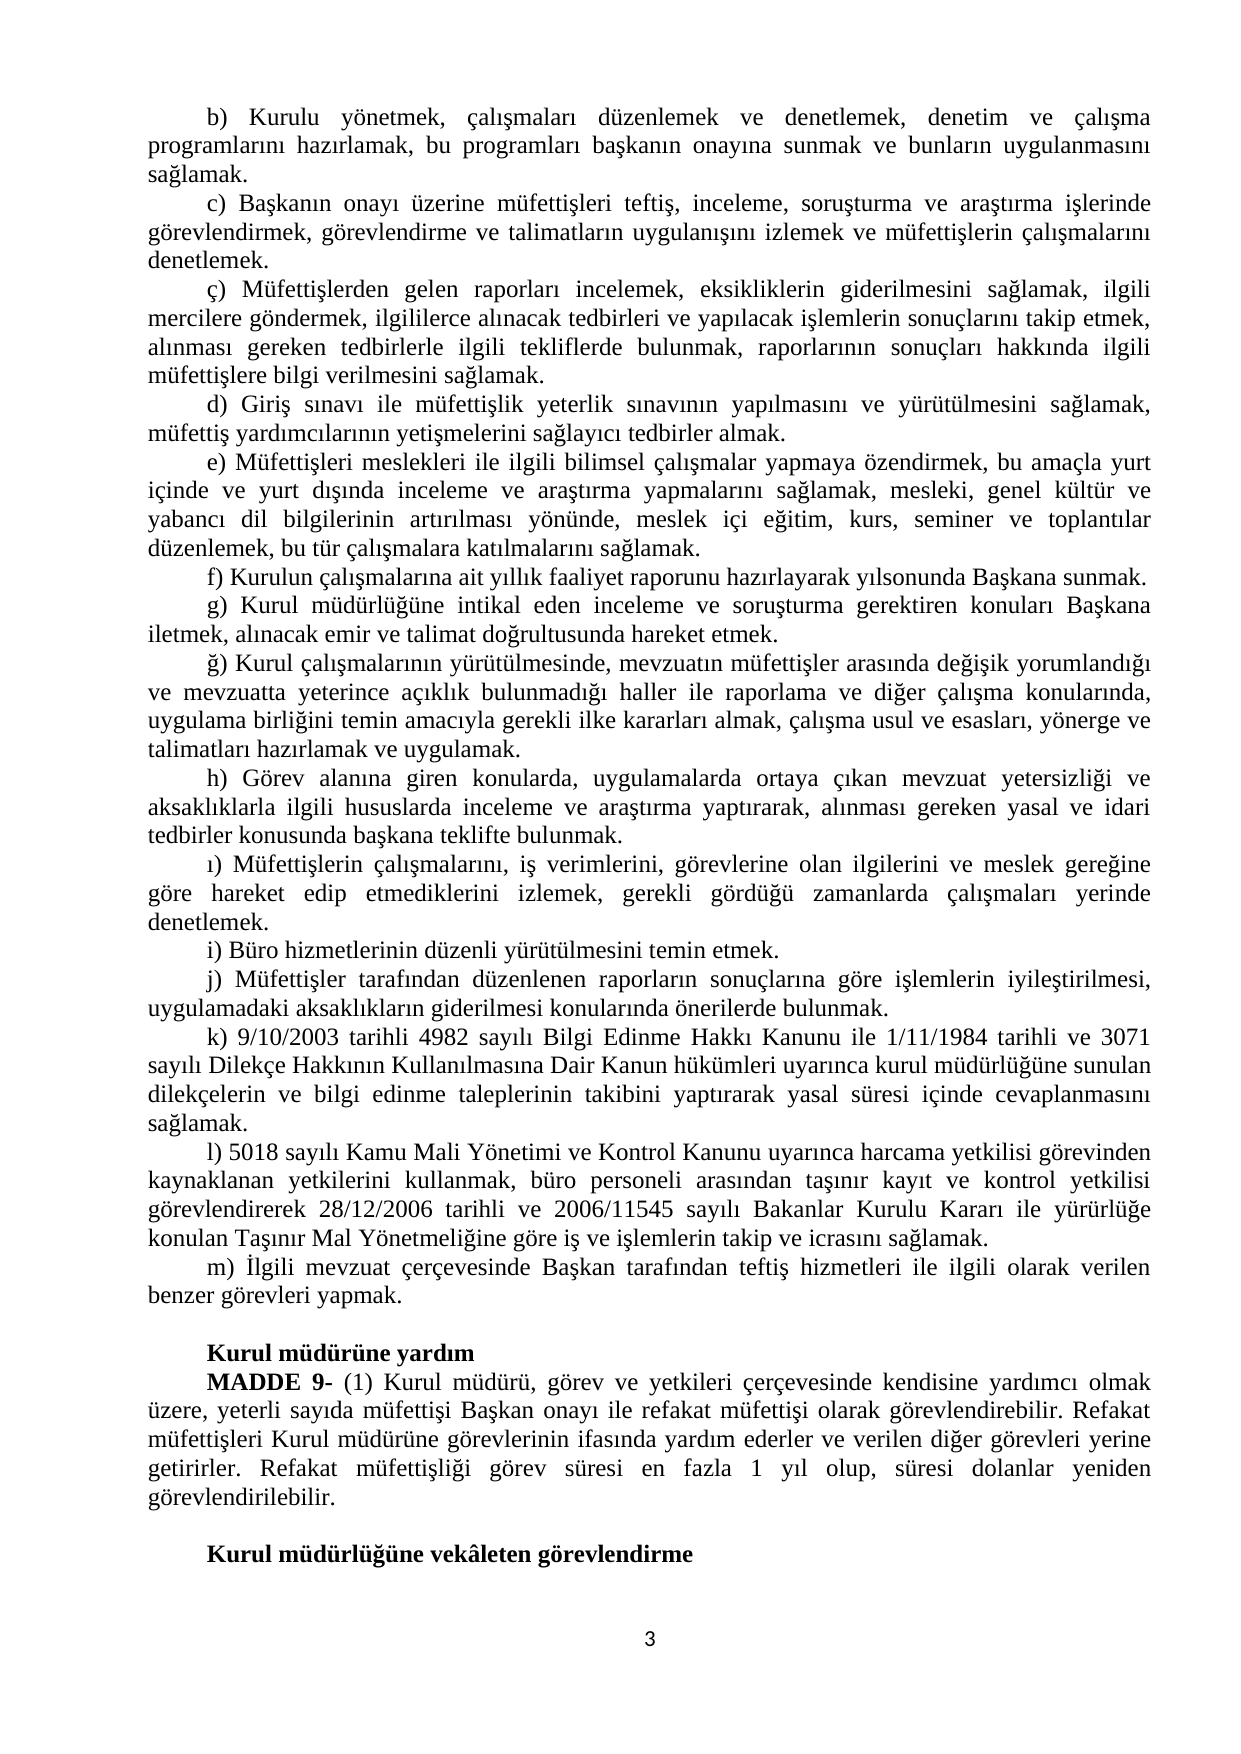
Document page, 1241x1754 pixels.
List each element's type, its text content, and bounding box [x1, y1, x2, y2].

text j) Müfettişler tarafından düzenlenen raporların sonuçlarına göre işlemlerin iyileştirilmesi, uygulamadaki aksaklıkların giderilmesi konularında önerilerde bulunmak. [148, 964, 1152, 1022]
text Kurul müdürüne yardım [148, 1338, 1152, 1367]
text ğ) Kurul çalışmalarının yürütülmesinde, mevzuatın müfettişler arasında değişik yorumlandığı ve mevzuatta yeterince açıklık bulunmadığı haller ile raporlama ve diğer çalışma konularında, uygulama birliğini temin amacıyla gerekli ilke kararları almak, çalışma usul ve esasları, yönerge ve talimatları hazırlamak ve uygulamak. [148, 648, 1152, 763]
text ç) Müfettişlerden gelen raporları incelemek, eksikliklerin giderilmesini sağlamak, ilgili mercilere göndermek, ilgililerce alınacak tedbirleri ve yapılacak işlemlerin sonuçlarını takip etmek, alınması gereken tedbirlerle ilgili tekliflerde bulunmak, raporlarının sonuçları hakkında ilgili müfettişlere bilgi verilmesini sağlamak. [148, 274, 1152, 389]
text ı) Müfettişlerin çalışmalarını, iş verimlerini, görevlerine olan ilgilerini ve meslek gereğine göre hareket edip etmediklerini izlemek, gerekli gördüğü zamanlarda çalışmaları yerinde denetlemek. [148, 849, 1152, 936]
text i) Büro hizmetlerinin düzenli yürütülmesini temin etmek. [148, 936, 1152, 964]
text h) Görev alanına giren konularda, uygulamalarda ortaya çıkan mevzuat yetersizliği ve aksaklıklarla ilgili hususlarda inceleme ve araştırma yaptırarak, alınması gereken yasal ve idari tedbirler konusunda başkana teklifte bulunmak. [148, 763, 1152, 849]
text g) Kurul müdürlüğüne intikal eden inceleme ve soruşturma gerektiren konuları Başkana iletmek, alınacak emir ve talimat doğrultusunda hareket etmek. [148, 591, 1152, 648]
text b) Kurulu yönetmek, çalışmaları düzenlemek ve denetlemek, denetim ve çalışma programlarını hazırlamak, bu programları başkanın onayına sunmak ve bunların uygulanmasını sağlamak. [148, 102, 1152, 188]
text MADDE 9- (1) Kurul müdürü, görev ve yetkileri çerçevesinde kendisine yardımcı olmak üzere, yeterli sayıda müfettişi Başkan onayı ile refakat müfettişi olarak görevlendirebilir. Refakat müfettişleri Kurul müdürüne görevlerinin ifasında yardım ederler ve verilen diğer görevleri yerine getirirler. Refakat müfettişliği görev süresi en fazla 1 yıl olup, süresi dolanlar yeniden görevlendirilebilir. [148, 1367, 1152, 1511]
text c) Başkanın onayı üzerine müfettişleri teftiş, inceleme, soruşturma ve araştırma işlerinde görevlendirmek, görevlendirme ve talimatların uygulanışını izlemek ve müfettişlerin çalışmalarını denetlemek. [148, 188, 1152, 274]
text Kurul müdürlüğüne vekâleten görevlendirme [148, 1539, 1152, 1568]
text e) Müfettişleri meslekleri ile ilgili bilimsel çalışmalar yapmaya özendirmek, bu amaçla yurt içinde ve yurt dışında inceleme ve araştırma yapmalarını sağlamak, mesleki, genel kültür ve yabancı dil bilgilerinin artırılması yönünde, meslek içi eğitim, kurs, seminer ve toplantılar düzenlemek, bu tür çalışmalara katılmalarını sağlamak. [148, 447, 1152, 562]
text l) 5018 sayılı Kamu Mali Yönetimi ve Kontrol Kanunu uyarınca harcama yetkilisi görevinden kaynaklanan yetkilerini kullanmak, büro personeli arasından taşınır kayıt ve kontrol yetkilisi görevlendirerek 28/12/2006 tarihli ve 2006/11545 sayılı Bakanlar Kurulu Kararı ile yürürlüğe konulan Taşınır Mal Yönetmeliğine göre iş ve işlemlerin takip ve icrasını sağlamak. [148, 1137, 1152, 1252]
text f) Kurulun çalışmalarına ait yıllık faaliyet raporunu hazırlayarak yılsonunda Başkana sunmak. [148, 562, 1152, 591]
text d) Giriş sınavı ile müfettişlik yeterlik sınavının yapılmasını ve yürütülmesini sağlamak, müfettiş yardımcılarının yetişmelerini sağlayıcı tedbirler almak. [148, 389, 1152, 447]
text m) İlgili mevzuat çerçevesinde Başkan tarafından teftiş hizmetleri ile ilgili olarak verilen benzer görevleri yapmak. [148, 1252, 1152, 1309]
text k) 9/10/2003 tarihli 4982 sayılı Bilgi Edinme Hakkı Kanunu ile 1/11/1984 tarihli ve 3071 sayılı Dilekçe Hakkının Kullanılmasına Dair Kanun hükümleri uyarınca kurul müdürlüğüne sunulan dilekçelerin ve bilgi edinme taleplerinin takibini yaptırarak yasal süresi içinde cevaplanmasını sağlamak. [148, 1022, 1152, 1137]
